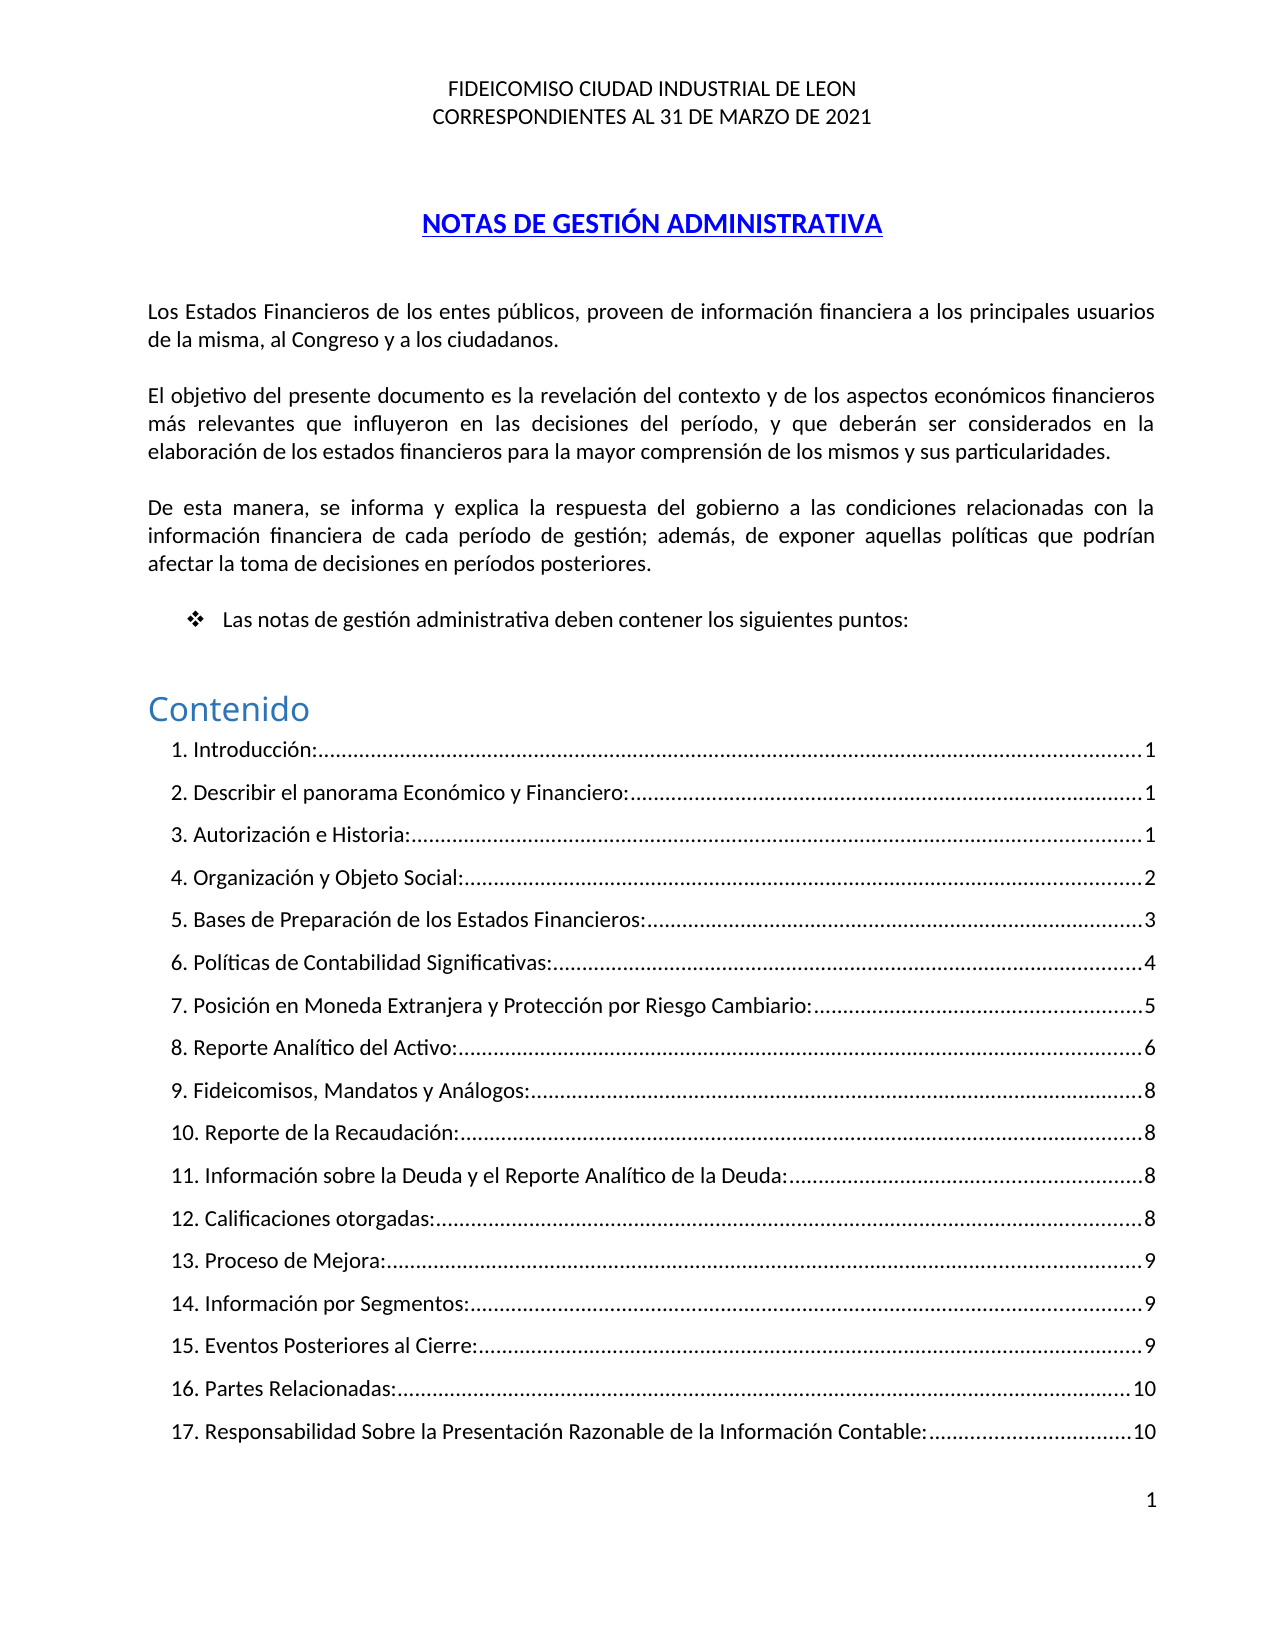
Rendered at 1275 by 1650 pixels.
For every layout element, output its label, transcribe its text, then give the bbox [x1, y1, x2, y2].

text De esta manera, se informa y explica la respuesta del gobierno a las condiciones relacionadas con la información financiera de cada período de gestión; además, de exponer aquellas políticas que podrían afectar la toma de decisiones en períodos posteriores. [148, 493, 1157, 577]
text El objetivo del presente documento es la revelación del contexto y de los aspectos económicos financieros más relevantes que influyeron en las decisiones del período, y que deberán ser considerados en la elaboración de los estados financieros para la mayor comprensión de los mismos y sus particularidades. [148, 381, 1157, 465]
text Los Estados Financieros de los entes públicos, proveen de información financiera a los principales usuarios de la misma, al Congreso y a los ciudadanos. [148, 297, 1157, 353]
text NOTAS DE GESTIÓN ADMINISTRATIVA [148, 205, 1157, 241]
list Las notas de gestión administrativa deben contener los siguientes puntos: [185, 605, 1157, 633]
